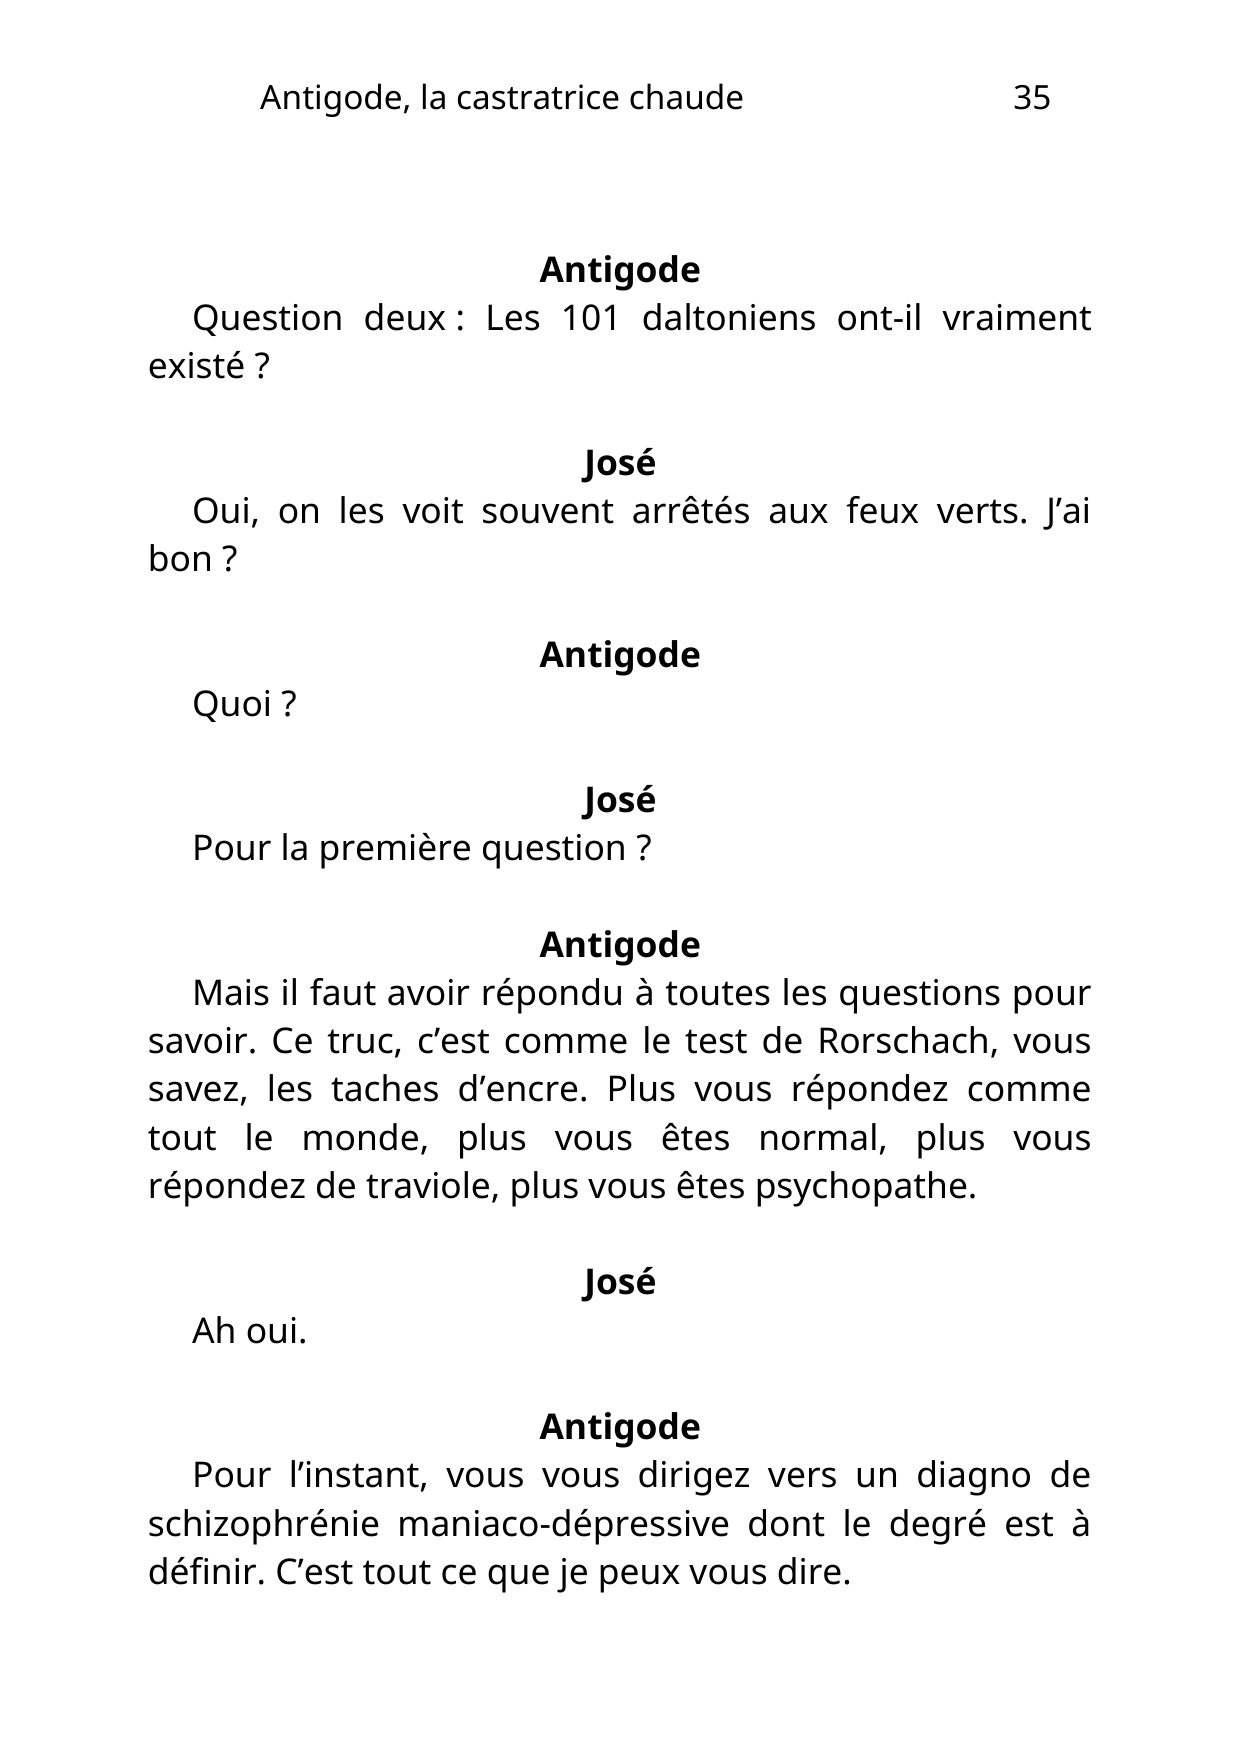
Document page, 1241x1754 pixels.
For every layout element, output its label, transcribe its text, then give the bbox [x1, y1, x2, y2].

text Antigode [148, 871, 1093, 967]
text Antigode [148, 630, 1093, 678]
text Mais il faut avoir répondu à toutes les questions pour savoir. Ce truc, c’est comme le test de Rorschach, vous savez, les taches d’encre. Plus vous répondez comme tout le monde, plus vous êtes normal, plus vous répondez de traviole, plus vous êtes psychopathe. [148, 967, 1093, 1209]
text Antigode [148, 244, 1093, 292]
text Pour l’instant, vous vous dirigez vers un diagno de schizophrénie maniaco-dépressive dont le degré est à définir. C’est tout ce que je peux vous dire. [148, 1450, 1093, 1594]
text José [148, 437, 1093, 485]
text José [148, 774, 1093, 823]
text Pour la première question ? [148, 823, 1093, 871]
text Oui, on les voit souvent arrêtés aux feux verts. J’ai bon ? [148, 485, 1093, 582]
text Antigode [148, 1402, 1093, 1450]
text Quoi ? [148, 678, 1093, 726]
text Question deux : Les 101 daltoniens ont-il vraiment existé ? [148, 292, 1093, 389]
text Ah oui. [148, 1305, 1093, 1353]
text José [148, 1257, 1093, 1305]
